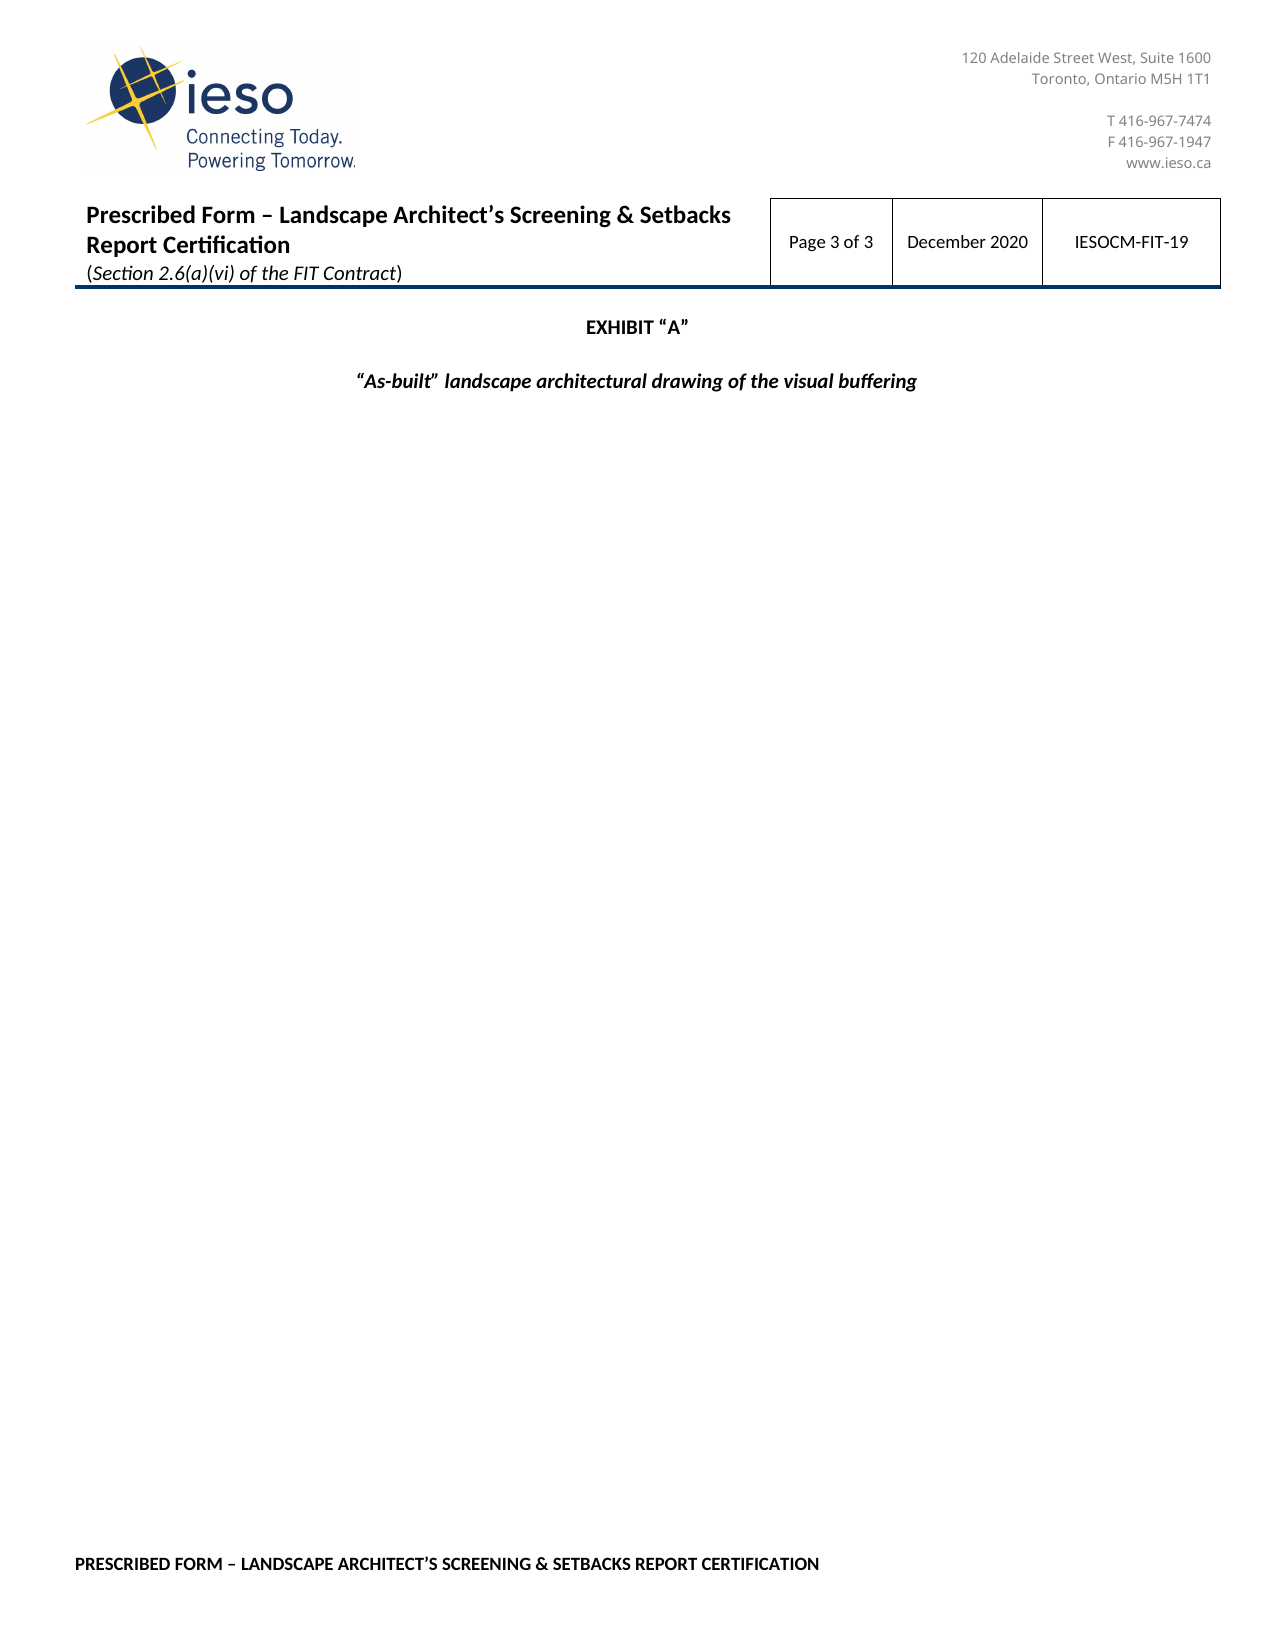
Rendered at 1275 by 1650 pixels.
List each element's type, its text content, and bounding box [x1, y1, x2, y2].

text EXHIBIT “A” [75, 314, 1200, 339]
picture [86, 46, 355, 171]
text “As-built” landscape architectural drawing of the visual buffering [75, 368, 1200, 393]
